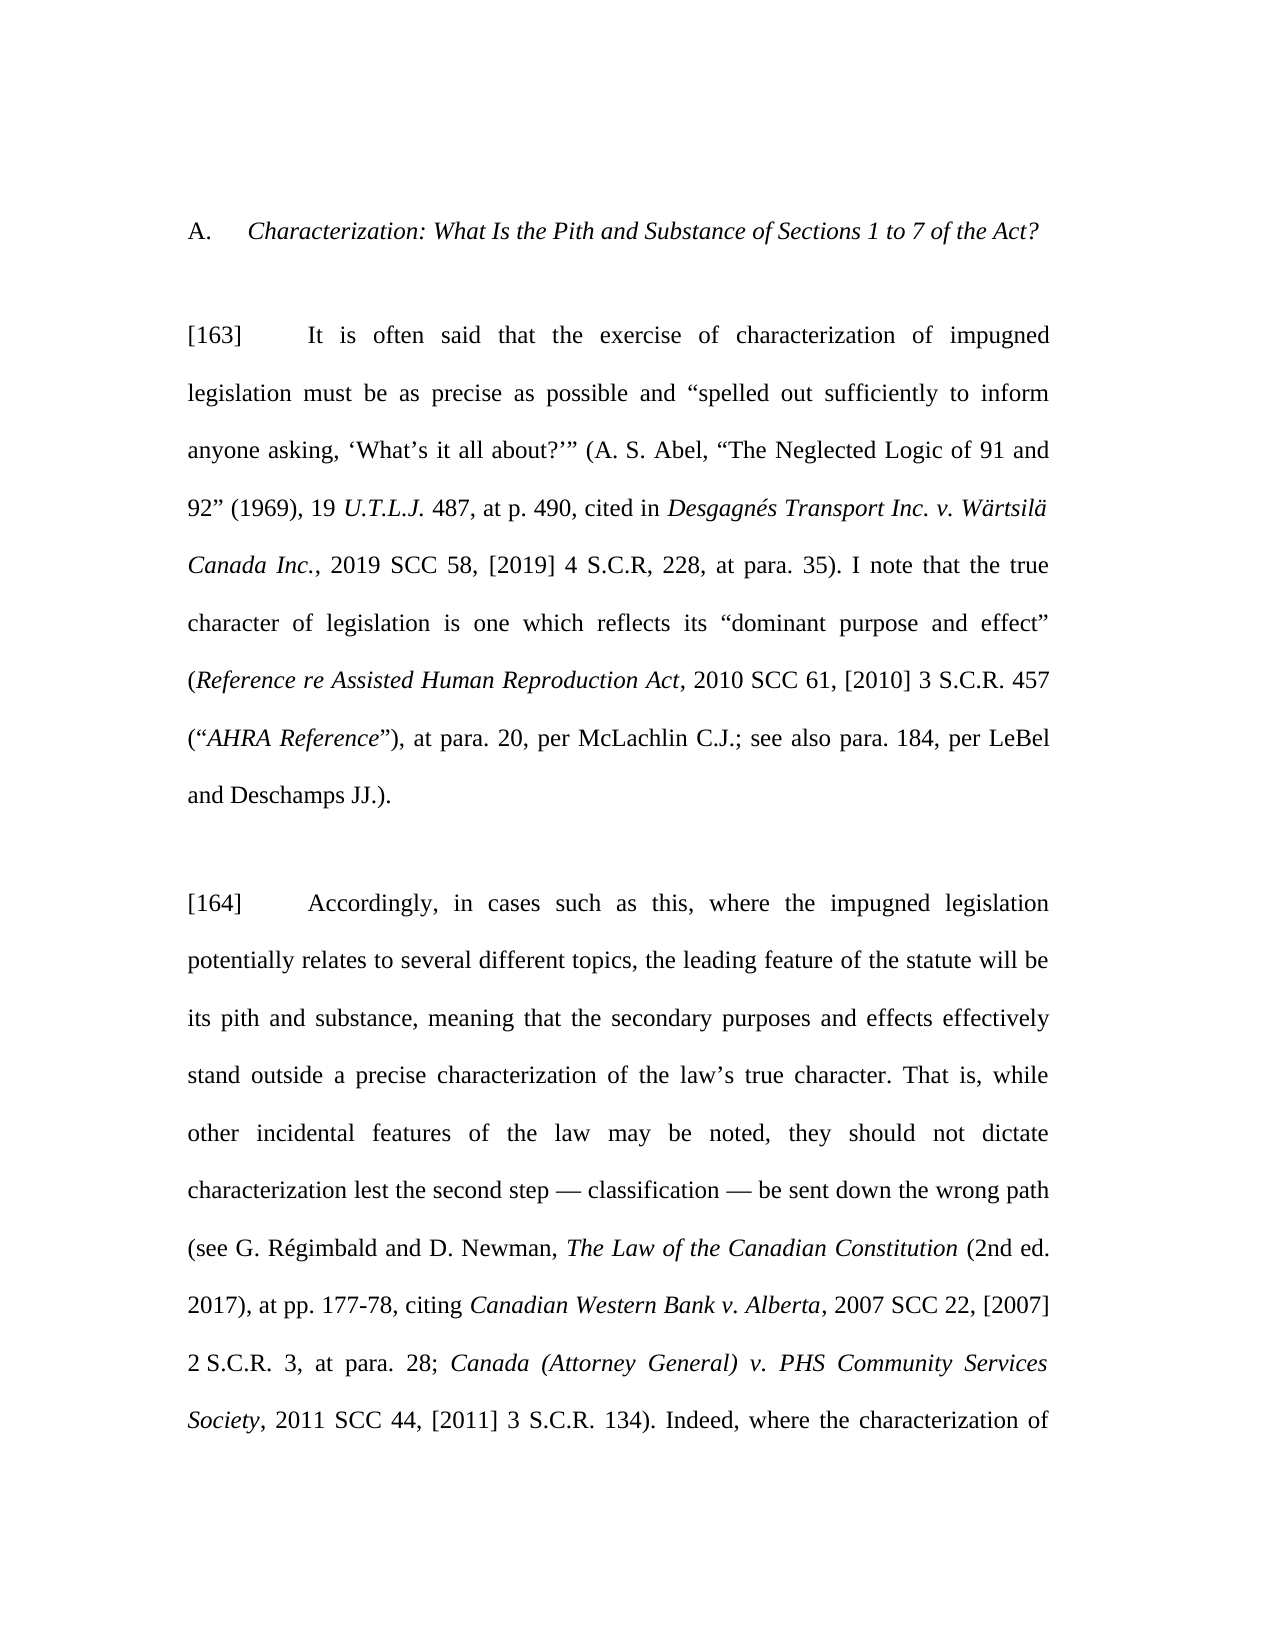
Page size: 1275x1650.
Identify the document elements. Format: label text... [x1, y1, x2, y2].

text It is often said that the exercise of characterization of impugned legislation must be as precise as possible and “spelled out sufficiently to inform anyone asking, ‘What’s it all about?’” (A. S. Abel, “The Neglected Logic of 91 and 92” (1969), 19 U.T.L.J. 487, at p. 490, cited in Desgagnés Transport Inc. v. Wärtsilä Canada Inc., 2019 SCC 58, [2019] 4 S.C.R, 228, at para. 35). I note that the true character of legislation is one which reflects its “dominant purpose and effect” (Reference re Assisted Human Reproduction Act, 2010 SCC 61, [2010] 3 S.C.R. 457 (“AHRA Reference”), at para. 20, per McLachlin C.J.; see also para. 184, per LeBel and Deschamps JJ.). [187, 320, 1050, 809]
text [187, 888, 1050, 1434]
title Characterization: What Is the Pith and Substance of Sections 1 to 7 of the Act? [187, 216, 1050, 245]
